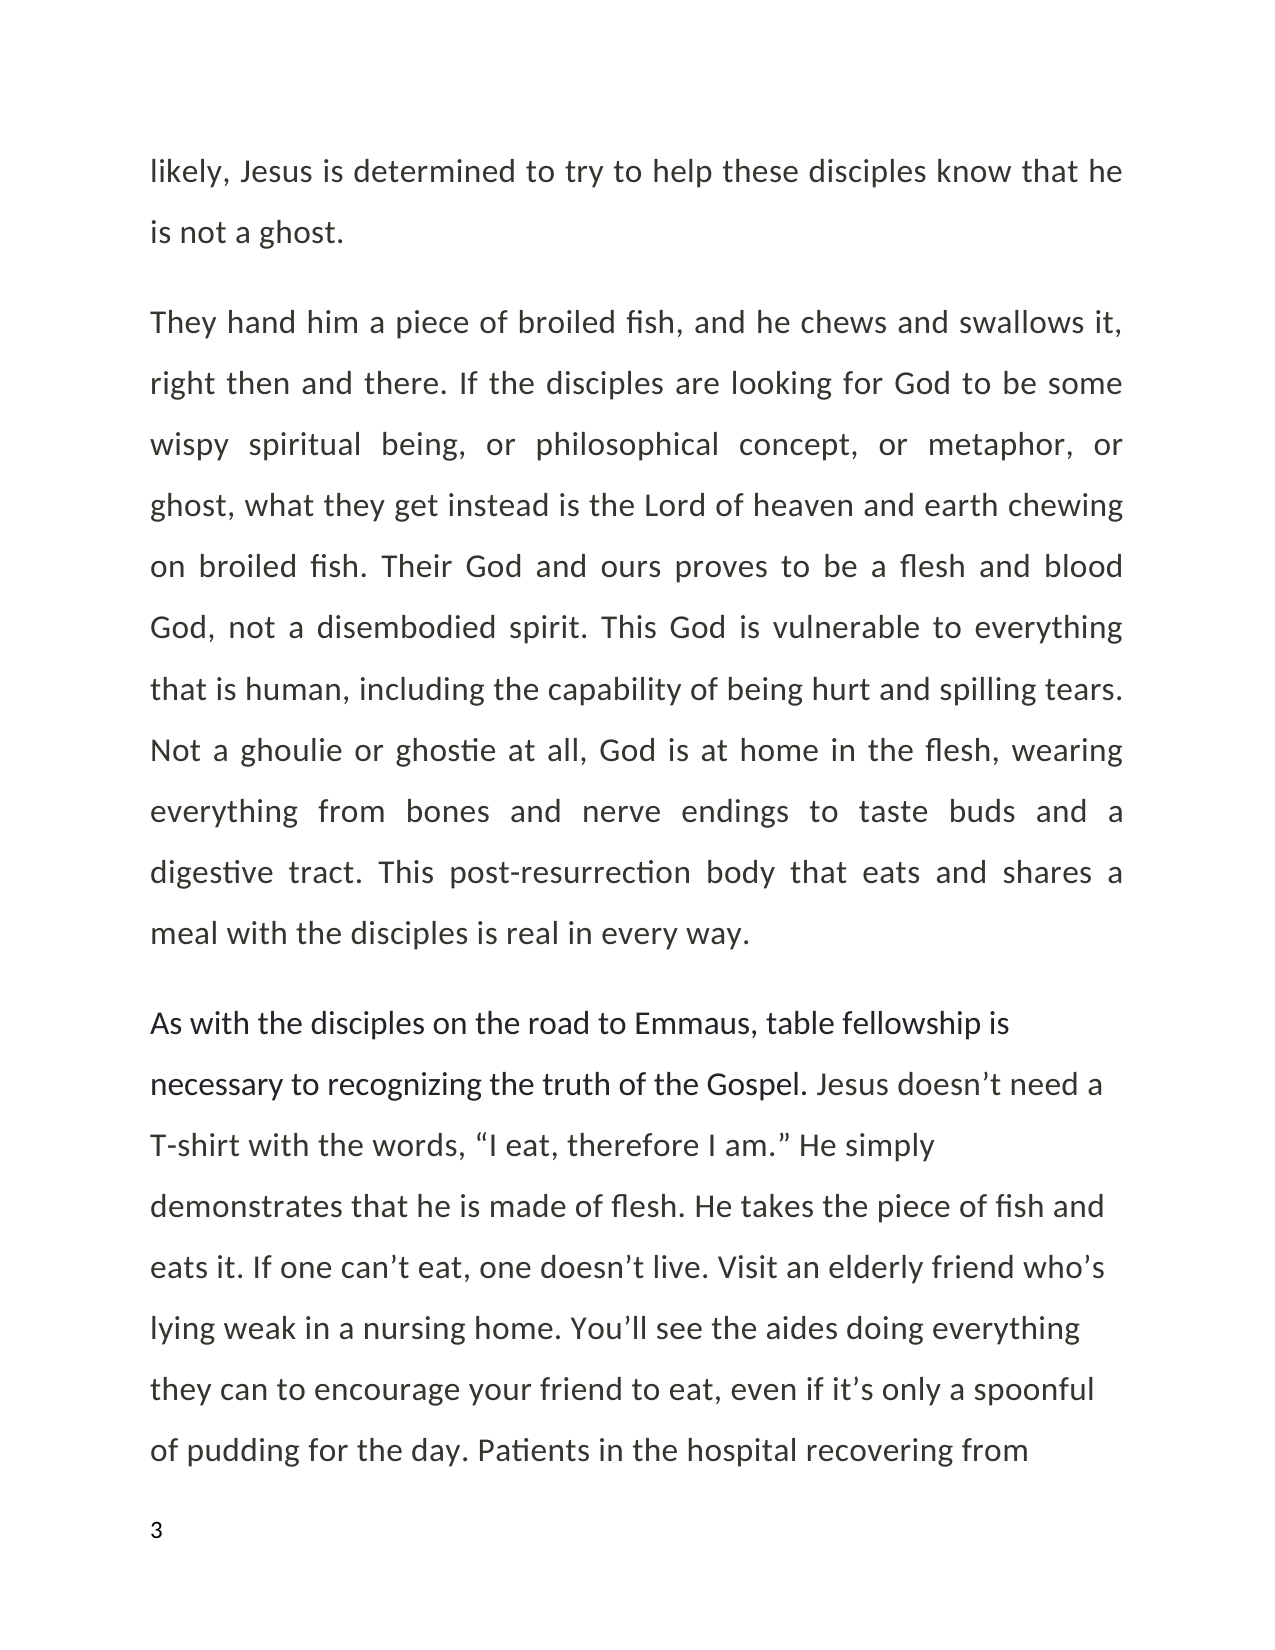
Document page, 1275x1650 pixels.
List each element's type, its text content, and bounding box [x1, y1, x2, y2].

text They hand him a piece of broiled fish, and he chews and swallows it, right then and there. If the disciples are looking for God to be some wispy spiritual being, or philosophical concept, or metaphor, or ghost, what they get instead is the Lord of heaven and earth chewing on broiled fish. Their God and ours proves to be a flesh and blood God, not a disembodied spirit. This God is vulnerable to everything that is human, including the capability of being hurt and spilling tears. Not a ghoulie or ghostie at all, God is at home in the flesh, wearing everything from bones and nerve endings to taste buds and a digestive tract. This post-resurrection body that eats and shares a meal with the disciples is real in every way. [150, 301, 1125, 952]
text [150, 1002, 1125, 1470]
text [150, 150, 1125, 252]
